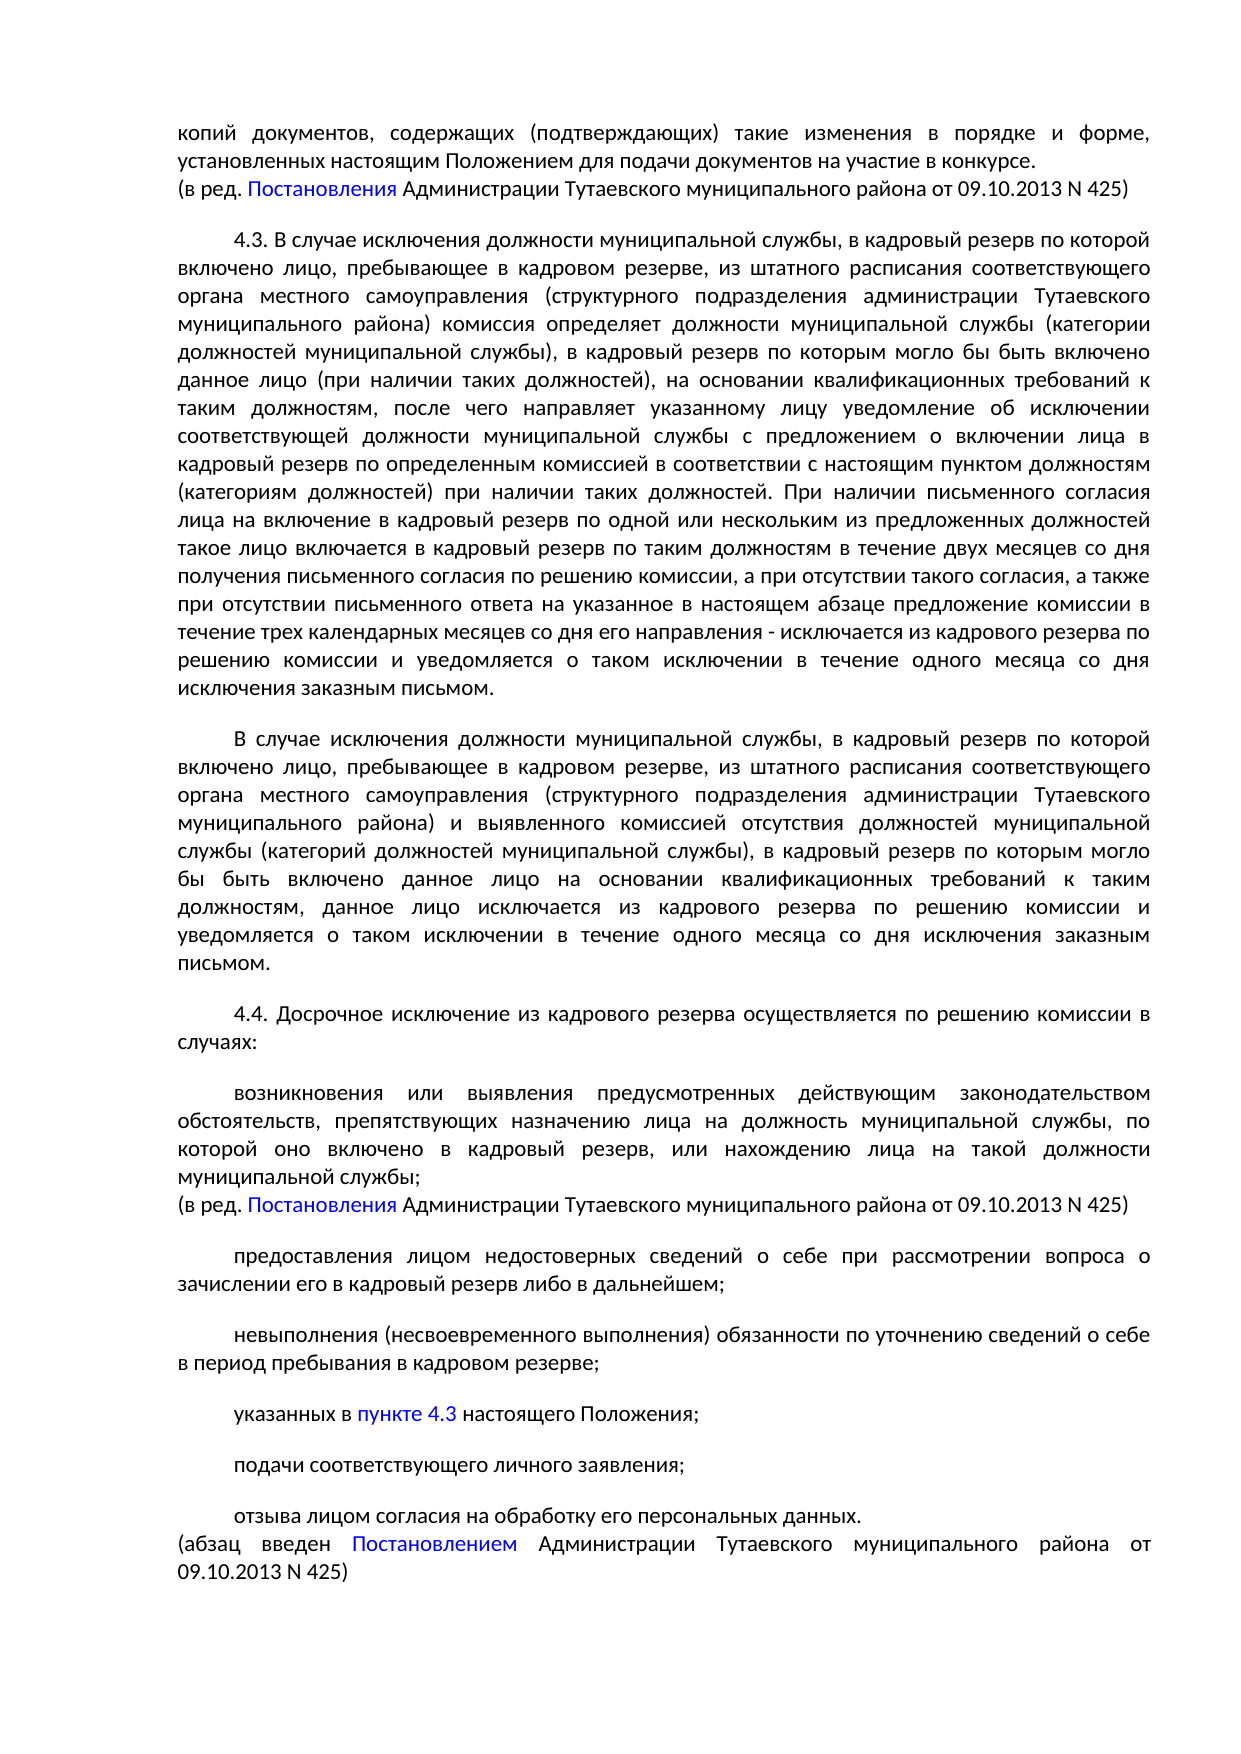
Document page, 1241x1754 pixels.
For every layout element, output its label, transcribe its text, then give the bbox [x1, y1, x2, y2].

text 4.4. Досрочное исключение из кадрового резерва осуществляется по решению комиссии в случаях: [177, 999, 1152, 1056]
text отзыва лицом согласия на обработку его персональных данных. [177, 1501, 1152, 1529]
text В случае исключения должности муниципальной службы, в кадровый резерв по которой включено лицо, пребывающее в кадровом резерве, из штатного расписания соответствующего органа местного самоуправления (структурного подразделения администрации Тутаевского муниципального района) и выявленного комиссией отсутствия должностей муниципальной службы (категорий должностей муниципальной службы), в кадровый резерв по которым могло бы быть включено данное лицо на основании квалификационных требований к таким должностям, данное лицо исключается из кадрового резерва по решению комиссии и уведомляется о таком исключении в течение одного месяца со дня исключения заказным письмом. [177, 724, 1152, 977]
text невыполнения (несвоевременного выполнения) обязанности по уточнению сведений о себе в период пребывания в кадровом резерве; [177, 1320, 1152, 1376]
text 4.3. В случае исключения должности муниципальной службы, в кадровый резерв по которой включено лицо, пребывающее в кадровом резерве, из штатного расписания соответствующего органа местного самоуправления (структурного подразделения администрации Тутаевского муниципального района) комиссия определяет должности муниципальной службы (категории должностей муниципальной службы), в кадровый резерв по которым могло бы быть включено данное лицо (при наличии таких должностей), на основании квалификационных требований к таким должностям, после чего направляет указанному лицу уведомление об исключении соответствующей должности муниципальной службы с предложением о включении лица в кадровый резерв по определенным комиссией в соответствии с настоящим пунктом должностям (категориям должностей) при наличии таких должностей. При наличии письменного согласия лица на включение в кадровый резерв по одной или нескольким из предложенных должностей такое лицо включается в кадровый резерв по таким должностям в течение двух месяцев со дня получения письменного согласия по решению комиссии, а при отсутствии такого согласия, а также при отсутствии письменного ответа на указанное в настоящем абзаце предложение комиссии в течение трех календарных месяцев со дня его направления - исключается из кадрового резерва по решению комиссии и уведомляется о таком исключении в течение одного месяца со дня исключения заказным письмом. [177, 225, 1152, 701]
text указанных в пункте 4.3 настоящего Положения; [177, 1399, 1152, 1427]
text возникновения или выявления предусмотренных действующим законодательством обстоятельств, препятствующих назначению лица на должность муниципальной службы, по которой оно включено в кадровый резерв, или нахождению лица на такой должности муниципальной службы; [177, 1078, 1152, 1191]
text (в ред. Постановления Администрации Тутаевского муниципального района от 09.10.2013 N 425) [177, 174, 1152, 202]
text подачи соответствующего личного заявления; [177, 1450, 1152, 1478]
text (абзац введен Постановлением Администрации Тутаевского муниципального района от 09.10.2013 N 425) [177, 1529, 1152, 1585]
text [177, 118, 1152, 174]
text предоставления лицом недостоверных сведений о себе при рассмотрении вопроса о зачислении его в кадровый резерв либо в дальнейшем; [177, 1241, 1152, 1297]
text (в ред. Постановления Администрации Тутаевского муниципального района от 09.10.2013 N 425) [177, 1191, 1152, 1218]
